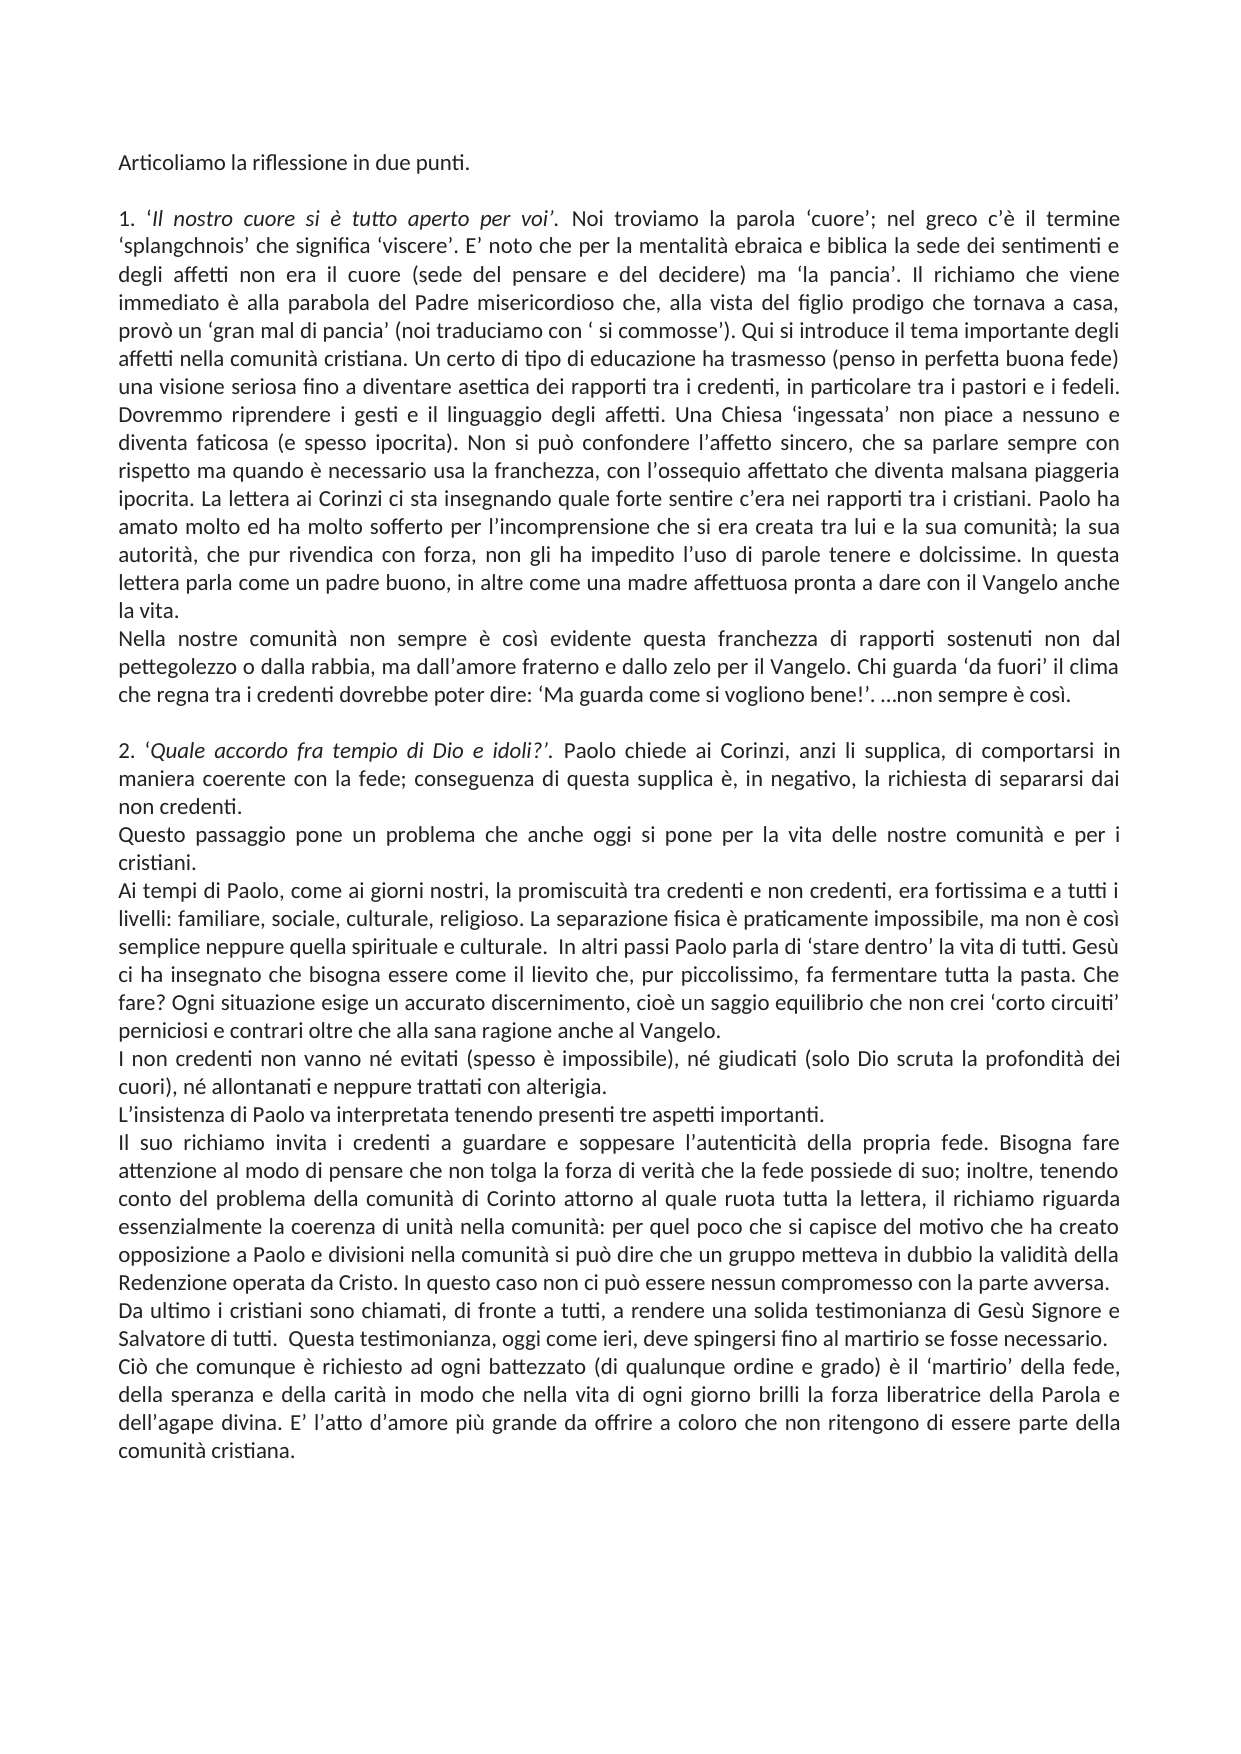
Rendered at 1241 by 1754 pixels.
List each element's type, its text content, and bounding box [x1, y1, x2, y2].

text Il suo richiamo invita i credenti a guardare e soppesare l’autenticità della propria fede. Bisogna fare attenzione al modo di pensare che non tolga la forza di verità che la fede possiede di suo; inoltre, tenendo conto del problema della comunità di Corinto attorno al quale ruota tutta la lettera, il richiamo riguarda essenzialmente la coerenza di unità nella comunità: per quel poco che si capisce del motivo che ha creato opposizione a Paolo e divisioni nella comunità si può dire che un gruppo metteva in dubbio la validità della Redenzione operata da Cristo. In questo caso non ci può essere nessun compromesso con la parte avversa. [118, 1128, 1122, 1296]
text Ciò che comunque è richiesto ad ogni battezzato (di qualunque ordine e grado) è il ‘martirio’ della fede, della speranza e della carità in modo che nella vita di ogni giorno brilli la forza liberatrice della Parola e dell’agape divina. E’ l’atto d’amore più grande da offrire a coloro che non ritengono di essere parte della comunità cristiana. [118, 1352, 1122, 1464]
text 2. ‘Quale accordo fra tempio di Dio e idoli?’. Paolo chiede ai Corinzi, anzi li supplica, di comportarsi in maniera coerente con la fede; conseguenza di questa supplica è, in negativo, la richiesta di separarsi dai non credenti. [118, 736, 1122, 820]
text 1. ‘Il nostro cuore si è tutto aperto per voi’. Noi troviamo la parola ‘cuore’; nel greco c’è il termine ‘splangchnois’ che significa ‘viscere’. E’ noto che per la mentalità ebraica e biblica la sede dei sentimenti e degli affetti non era il cuore (sede del pensare e del decidere) ma ‘la pancia’. Il richiamo che viene immediato è alla parabola del Padre misericordioso che, alla vista del figlio prodigo che tornava a casa, provò un ‘gran mal di pancia’ (noi traduciamo con ‘ si commosse’). Qui si introduce il tema importante degli affetti nella comunità cristiana. Un certo di tipo di educazione ha trasmesso (penso in perfetta buona fede) una visione seriosa fino a diventare asettica dei rapporti tra i credenti, in particolare tra i pastori e i fedeli. Dovremmo riprendere i gesti e il linguaggio degli affetti. Una Chiesa ‘ingessata’ non piace a nessuno e diventa faticosa (e spesso ipocrita). Non si può confondere l’affetto sincero, che sa parlare sempre con rispetto ma quando è necessario usa la franchezza, con l’ossequio affettato che diventa malsana piaggeria ipocrita. La lettera ai Corinzi ci sta insegnando quale forte sentire c’era nei rapporti tra i cristiani. Paolo ha amato molto ed ha molto sofferto per l’incomprensione che si era creata tra lui e la sua comunità; la sua autorità, che pur rivendica con forza, non gli ha impedito l’uso di parole tenere e dolcissime. In questa lettera parla come un padre buono, in altre come una madre affettuosa pronta a dare con il Vangelo anche la vita. [118, 204, 1122, 624]
text Da ultimo i cristiani sono chiamati, di fronte a tutti, a rendere una solida testimonianza di Gesù Signore e Salvatore di tutti. Questa testimonianza, oggi come ieri, deve spingersi fino al martirio se fosse necessario. [118, 1296, 1122, 1352]
text Nella nostre comunità non sempre è così evidente questa franchezza di rapporti sostenuti non dal pettegolezzo o dalla rabbia, ma dall’amore fraterno e dallo zelo per il Vangelo. Chi guarda ‘da fuori’ il clima che regna tra i credenti dovrebbe poter dire: ‘Ma guarda come si vogliono bene!’. …non sempre è così. [118, 624, 1122, 708]
text L’insistenza di Paolo va interpretata tenendo presenti tre aspetti importanti. [118, 1100, 1122, 1128]
text Questo passaggio pone un problema che anche oggi si pone per la vita delle nostre comunità e per i cristiani. [118, 820, 1122, 876]
text Ai tempi di Paolo, come ai giorni nostri, la promiscuità tra credenti e non credenti, era fortissima e a tutti i livelli: familiare, sociale, culturale, religioso. La separazione fisica è praticamente impossibile, ma non è così semplice neppure quella spirituale e culturale. In altri passi Paolo parla di ‘stare dentro’ la vita di tutti. Gesù ci ha insegnato che bisogna essere come il lievito che, pur piccolissimo, fa fermentare tutta la pasta. Che fare? Ogni situazione esige un accurato discernimento, cioè un saggio equilibrio che non crei ‘corto circuiti’ perniciosi e contrari oltre che alla sana ragione anche al Vangelo. [118, 876, 1122, 1044]
text I non credenti non vanno né evitati (spesso è impossibile), né giudicati (solo Dio scruta la profondità dei cuori), né allontanati e neppure trattati con alterigia. [118, 1044, 1122, 1100]
text Articoliamo la riflessione in due punti. [118, 148, 1122, 176]
